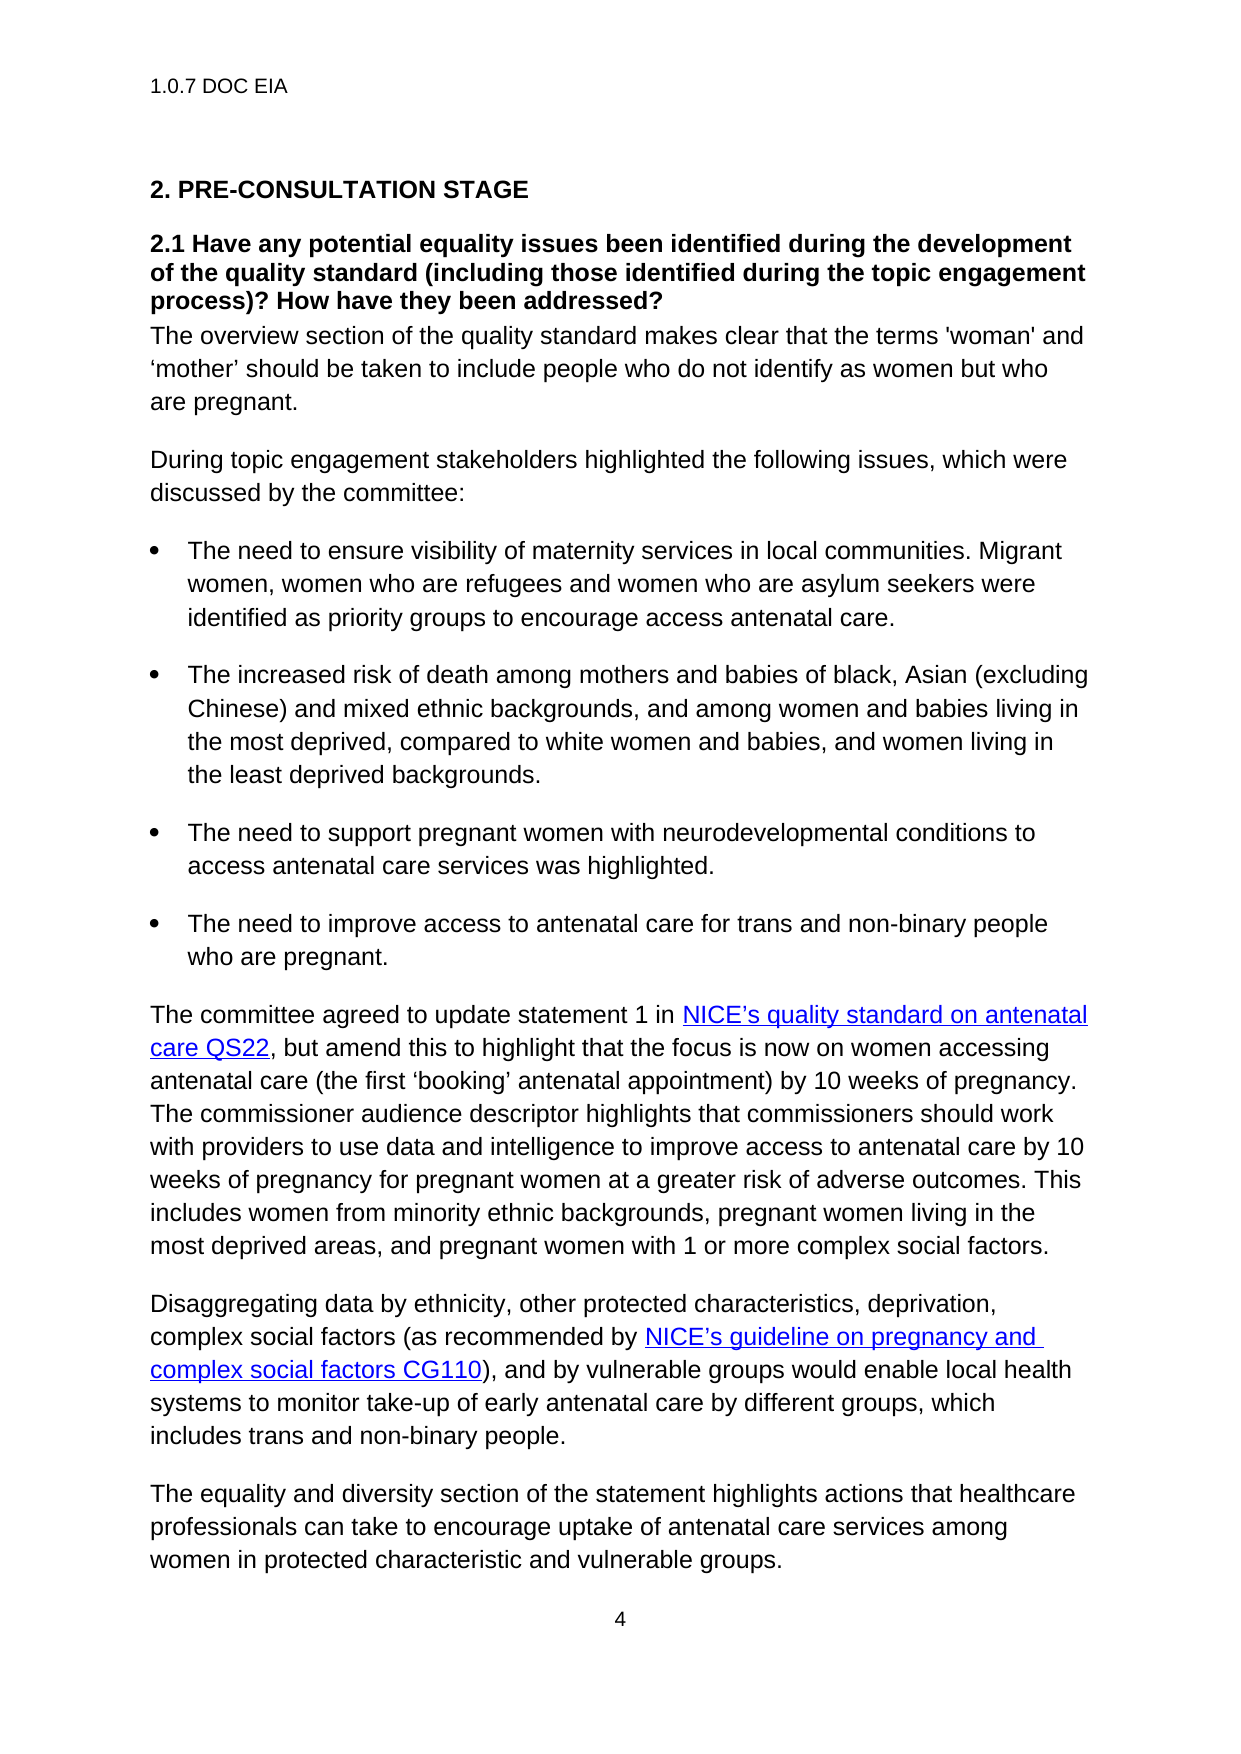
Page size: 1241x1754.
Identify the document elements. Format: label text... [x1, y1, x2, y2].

text The equality and diversity section of the statement highlights actions that healthcare professionals can take to encourage uptake of antenatal care services among women in protected characteristic and vulnerable groups. [150, 1479, 1090, 1574]
list The increased risk of death among mothers and babies of black, Asian (excluding Chinese) and mixed ethnic backgrounds, and among women and babies living in the most deprived, compared to white women and babies, and women living in the least deprived backgrounds. [150, 661, 1090, 788]
subtitle 2.1 Have any potential equality issues been identified during the development of the quality standard (including those identified during the topic engagement process)? How have they been addressed? [150, 229, 1090, 315]
text Disaggregating data by ethnicity, other protected characteristics, deprivation, complex social factors (as recommended by NICE’s guideline on pregnancy and complex social factors CG110), and by vulnerable groups would enable local health systems to monitor take-up of early antenatal care by different groups, which includes trans and non-binary people. [150, 1289, 1090, 1450]
list The need to ensure visibility of maternity services in local communities. Migrant women, women who are refugees and women who are asylum seekers were identified as priority groups to encourage access antenatal care. [150, 536, 1090, 631]
text The overview section of the quality standard makes clear that the terms 'woman' and ‘mother’ should be taken to include people who do not identify as women but who are pregnant. [150, 321, 1090, 416]
subtitle 2. PRE-CONSULTATION STAGE [150, 175, 1090, 204]
text During topic engagement stakeholders highlighted the following issues, which were discussed by the committee: [150, 445, 1090, 507]
text The committee agreed to update statement 1 in NICE’s quality standard on antenatal care QS22, but amend this to highlight that the focus is now on women accessing antenatal care (the first ‘booking’ antenatal appointment) by 10 weeks of pregnancy. The commissioner audience descriptor highlights that commissioners should work with providers to use data and intelligence to improve access to antenatal care by 10 weeks of pregnancy for pregnant women at a greater risk of adverse outcomes. This includes women from minority ethnic backgrounds, pregnant women living in the most deprived areas, and pregnant women with 1 or more complex social factors. [150, 1000, 1090, 1260]
list The need to support pregnant women with neurodevelopmental conditions to access antenatal care services was highlighted. [150, 818, 1090, 879]
list The need to improve access to antenatal care for trans and non-binary people who are pregnant. [150, 909, 1090, 971]
